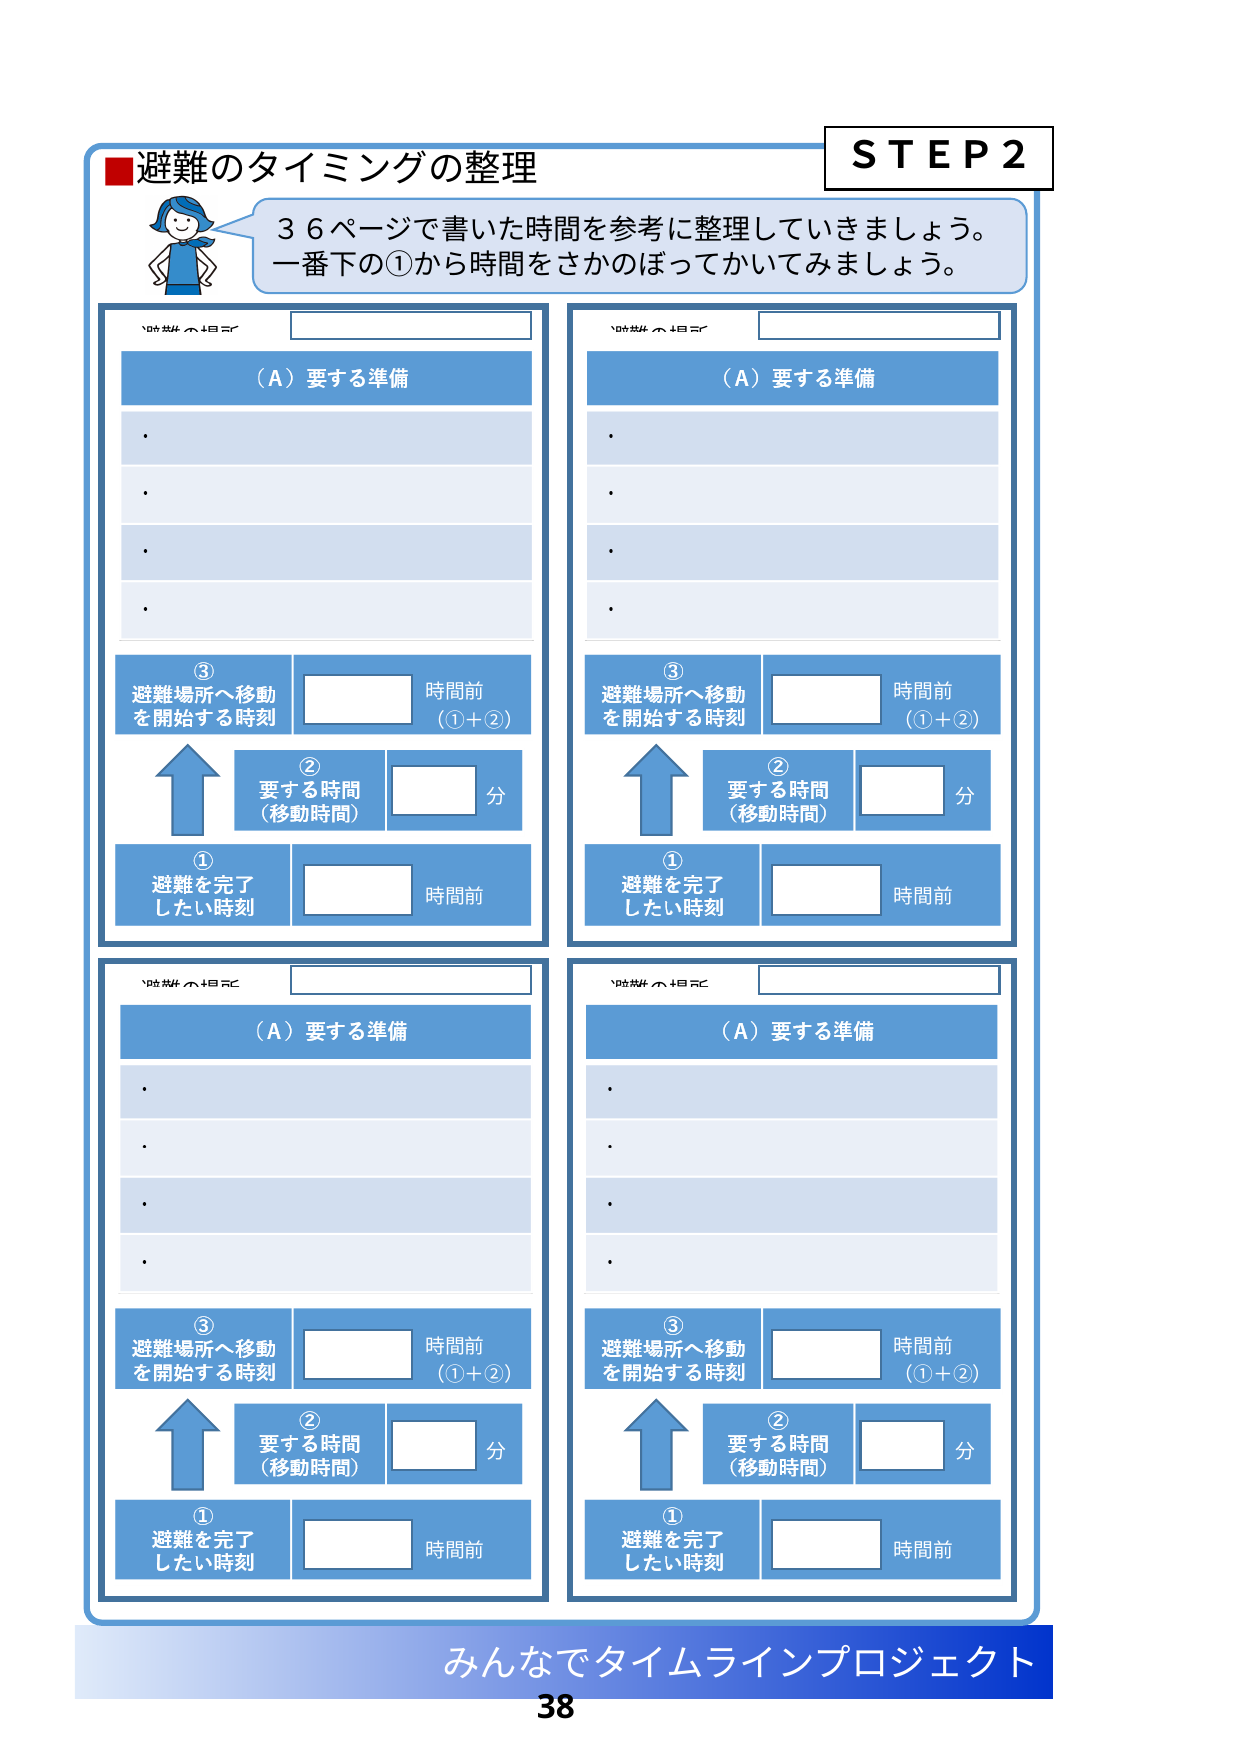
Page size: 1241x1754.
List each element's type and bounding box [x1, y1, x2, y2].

picture [582, 652, 1005, 742]
picture [113, 1497, 536, 1587]
picture [232, 1402, 527, 1492]
picture [584, 349, 1003, 641]
picture [118, 1002, 536, 1294]
picture [113, 1306, 536, 1397]
picture [700, 1402, 995, 1492]
picture [582, 842, 1005, 933]
picture [700, 747, 995, 838]
picture [119, 349, 537, 641]
picture [582, 1306, 1005, 1397]
picture [113, 652, 536, 742]
picture [113, 842, 536, 933]
picture [582, 1497, 1005, 1587]
picture [232, 747, 527, 838]
picture [583, 1002, 1002, 1294]
